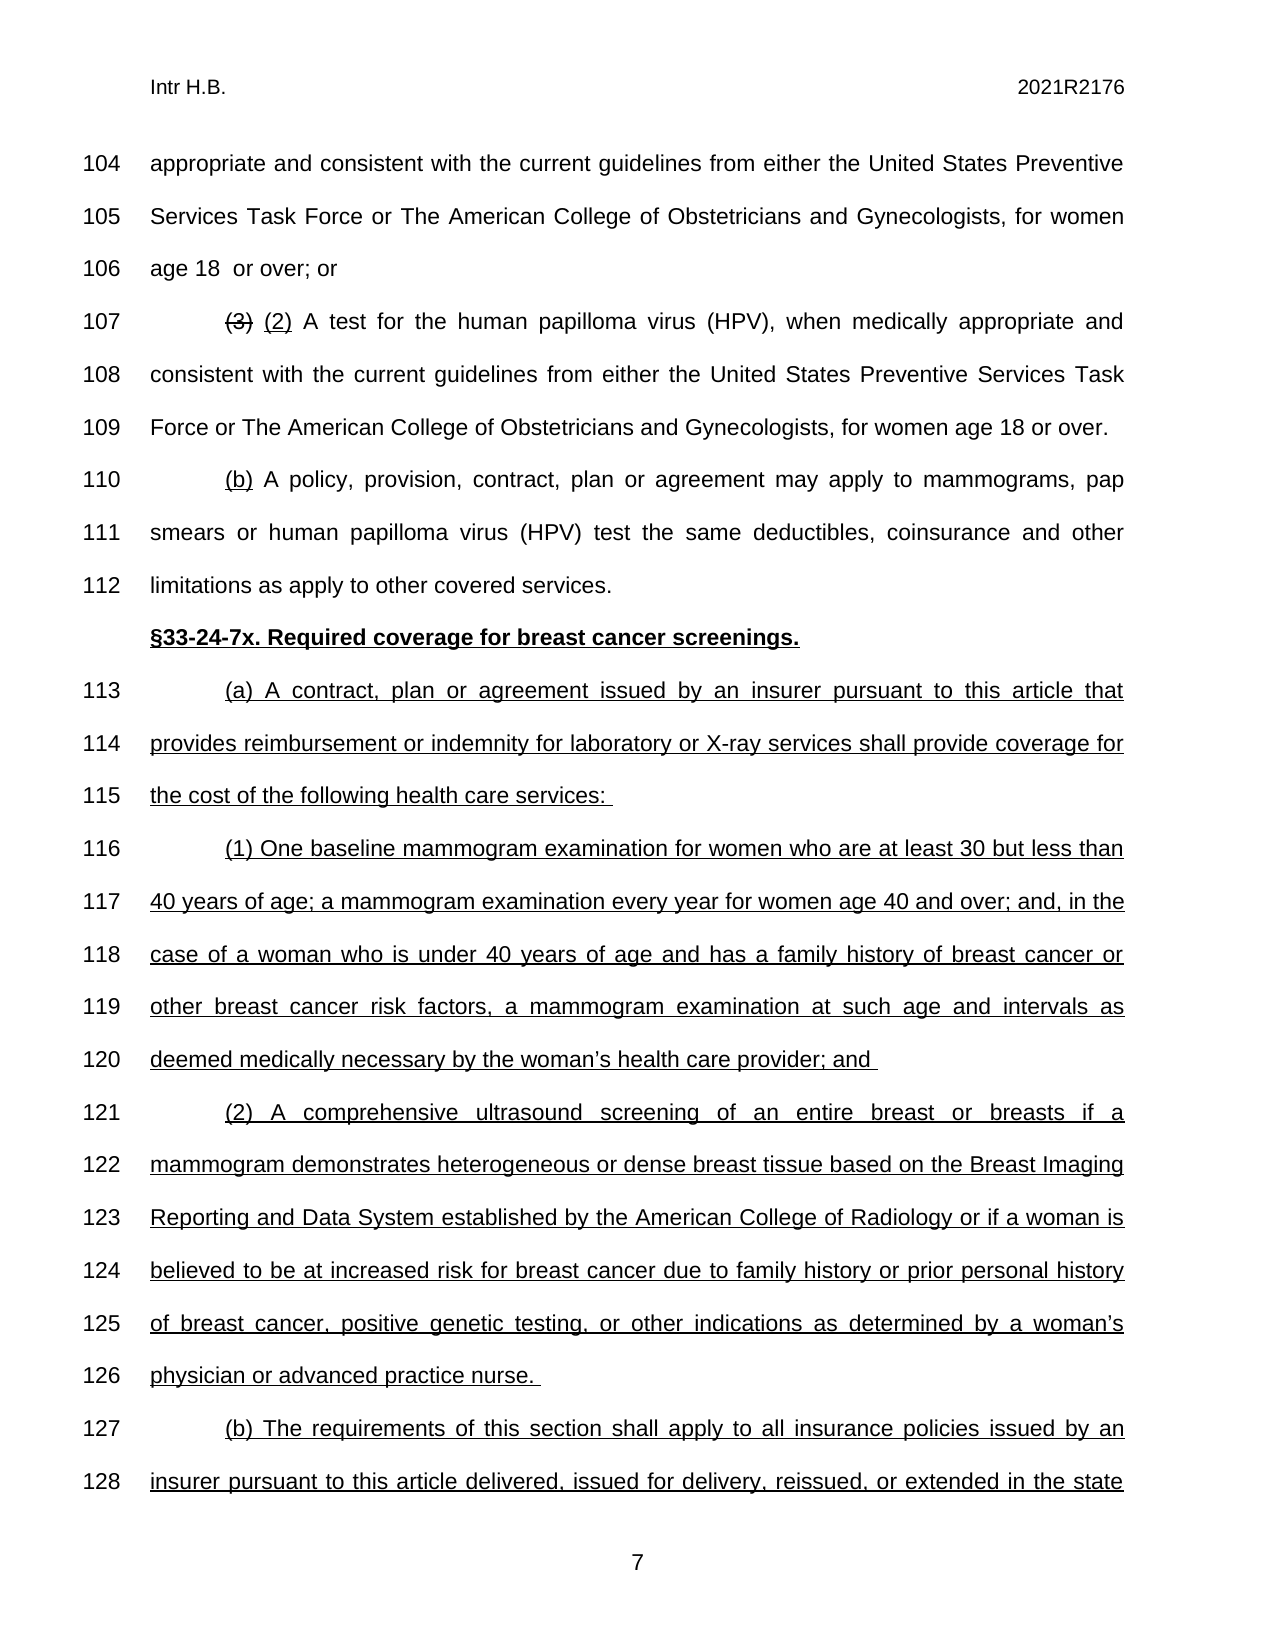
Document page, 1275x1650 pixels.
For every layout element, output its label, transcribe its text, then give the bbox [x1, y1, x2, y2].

text (1) One baseline mammogram examination for women who are at least 30 but less than 40 years of age; a mammogram examination every year for women age 40 and over; and, in the case of a woman who is under 40 years of age and has a family history of breast cancer or other breast cancer risk factors, a mammogram examination at such age and intervals as deemed medically necessary by the woman’s health care provider; and [150, 912, 1125, 1016]
subtitle §33-24-7x. Required coverage for breast cancer screenings. [150, 624, 1125, 651]
text (3) (2) A test for the human papilloma virus (HPV), when medically appropriate and consistent with the current guidelines from either the United States Preventive Services Task Force or The American College of Obstetricians and Gynecologists, for women age 18 or over. [150, 308, 1125, 440]
text (2) A comprehensive ultrasound screening of an entire breast or breasts if a mammogram demonstrates heterogeneous or dense breast tissue based on the Breast Imaging Reporting and Data System established by the American College of Radiology or if a woman is believed to be at increased risk for breast cancer due to family history or prior personal history of breast cancer, positive genetic testing, or other indications as determined by a woman’s physician or advanced practice nurse. [150, 1228, 1125, 1280]
text (1) One baseline mammogram examination for women who are at least 30 but less than 40 years of age; a mammogram examination every year for women age 40 and over; and, in the case of a woman who is under 40 years of age and has a family history of breast cancer or other breast cancer risk factors, a mammogram examination at such age and intervals as deemed medically necessary by the woman’s health care provider; and [150, 1017, 1125, 1072]
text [150, 1415, 1125, 1494]
text (2) A comprehensive ultrasound screening of an entire breast or breasts if a mammogram demonstrates heterogeneous or dense breast tissue based on the Breast Imaging Reporting and Data System established by the American College of Radiology or if a woman is believed to be at increased risk for breast cancer due to family history or prior personal history of breast cancer, positive genetic testing, or other indications as determined by a woman’s physician or advanced practice nurse. [150, 1281, 1125, 1389]
text (b) A policy, provision, contract, plan or agreement may apply to mammograms, pap smears or human papilloma virus (HPV) test the same deductibles, coinsurance and other limitations as apply to other covered services. [150, 466, 1125, 598]
text (a) A contract, plan or agreement issued by an insurer pursuant to this article that provides reimbursement or indemnity for laboratory or X-ray services shall provide coverage for the cost of the following health care services: [150, 677, 1125, 809]
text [150, 150, 1125, 282]
text (2) A comprehensive ultrasound screening of an entire breast or breasts if a mammogram demonstrates heterogeneous or dense breast tissue based on the Breast Imaging Reporting and Data System established by the American College of Radiology or if a woman is believed to be at increased risk for breast cancer due to family history or prior personal history of breast cancer, positive genetic testing, or other indications as determined by a woman’s physician or advanced practice nurse. [150, 1099, 1125, 1227]
text (1) One baseline mammogram examination for women who are at least 30 but less than 40 years of age; a mammogram examination every year for women age 40 and over; and, in the case of a woman who is under 40 years of age and has a family history of breast cancer or other breast cancer risk factors, a mammogram examination at such age and intervals as deemed medically necessary by the woman’s health care provider; and [150, 835, 1125, 911]
